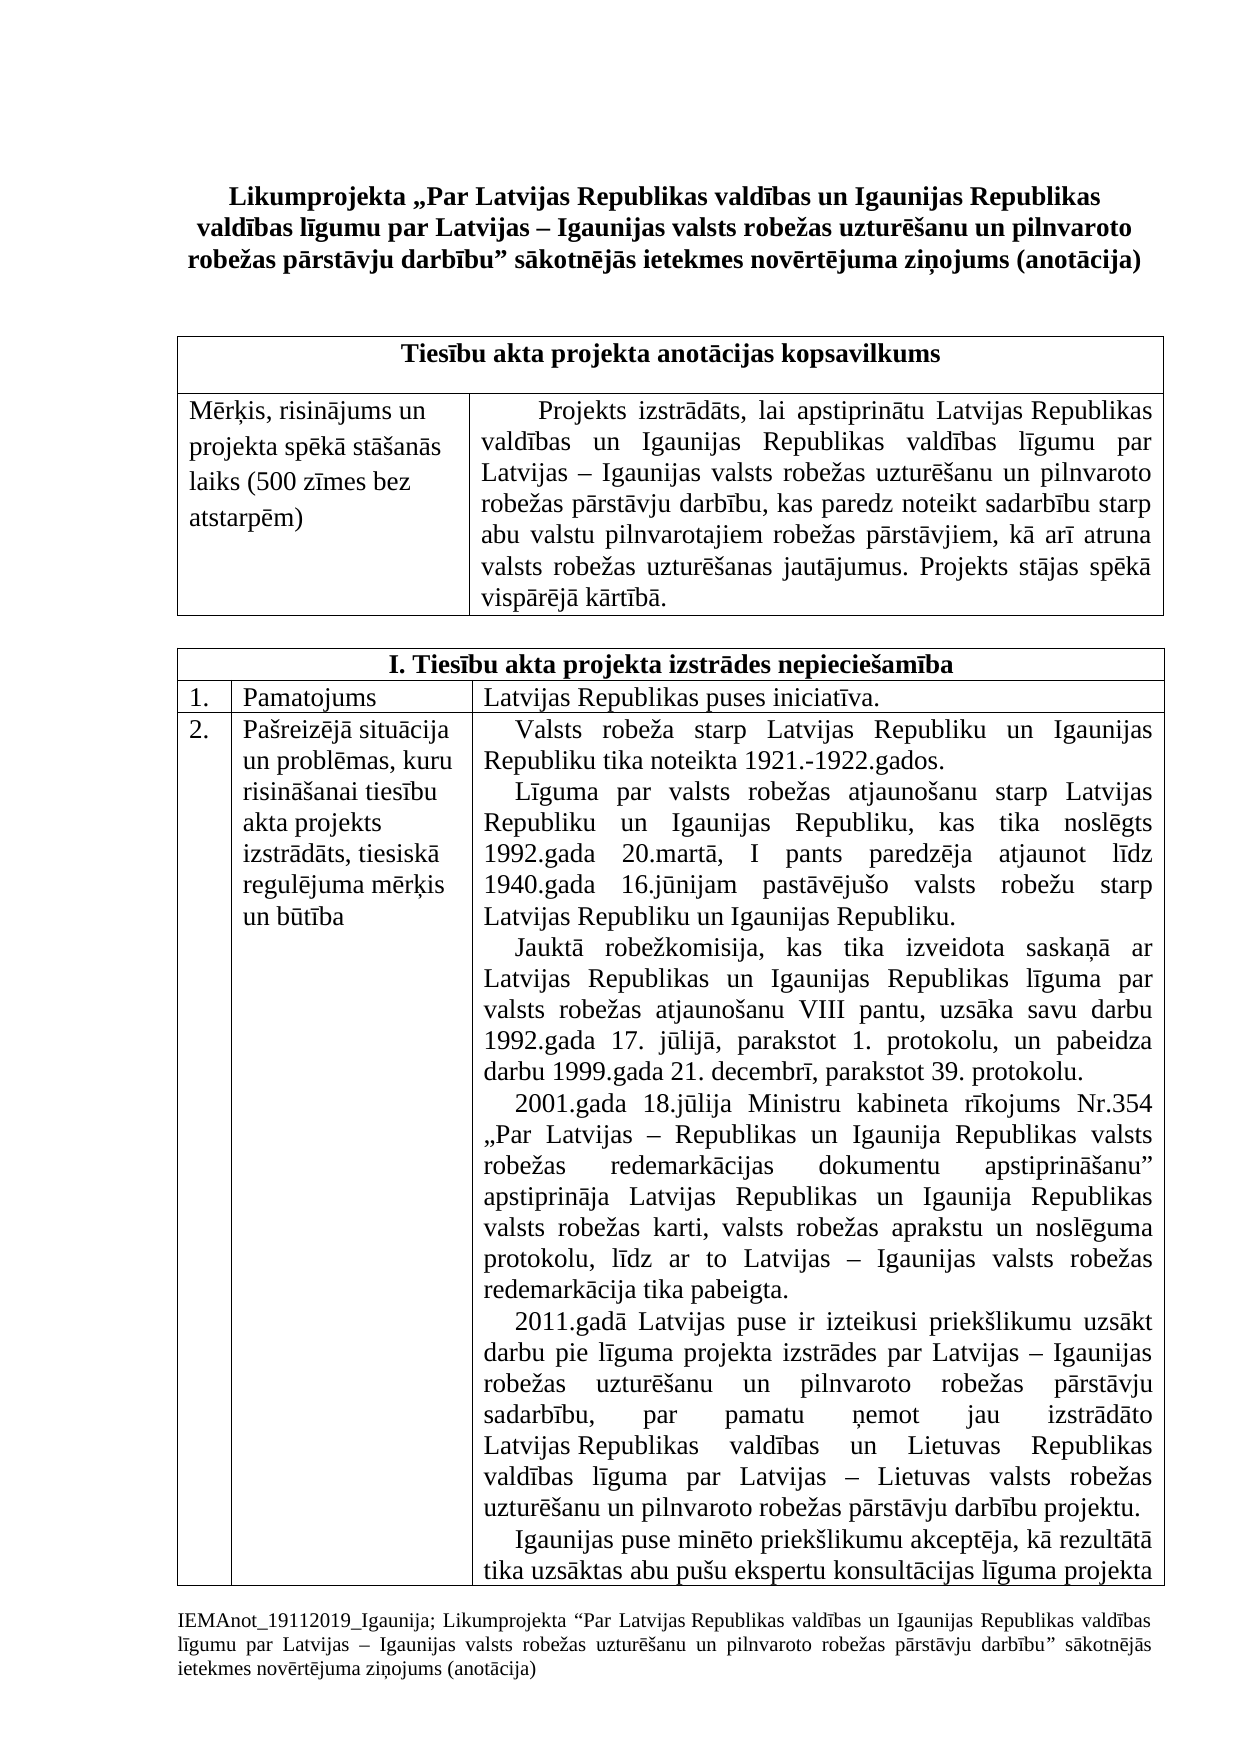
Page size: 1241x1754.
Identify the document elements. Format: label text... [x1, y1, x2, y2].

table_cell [232, 713, 472, 1585]
text Likumprojekta „Par Latvijas Republikas valdības un Igaunijas Republikas valdības līgumu par Latvijas – Igaunijas valsts robežas uzturēšanu un pilnvaroto robežas pārstāvju darbību” sākotnējās ietekmes novērtējuma ziņojums (anotācija) [177, 180, 1152, 274]
table_cell 2. [178, 713, 231, 1585]
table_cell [473, 713, 1164, 1585]
table_cell Latvijas Republikas puses iniciatīva. [473, 681, 1164, 712]
table_header Tiesību akta projekta anotācijas kopsavilkums [178, 337, 1163, 393]
table_cell Mērķis, risinājums un projekta spēkā stāšanās laiks (500 zīmes bez atstarpēm) [178, 394, 469, 615]
table_cell Projekts izstrādāts, lai apstiprinātu Latvijas Republikas valdības un Igaunijas Republikas valdības līgumu par Latvijas – Igaunijas valsts robežas uzturēšanu un pilnvaroto robežas pārstāvju darbību, kas paredz noteikt sadarbību starp abu valstu pilnvarotajiem robežas pārstāvjiem, kā arī atruna valsts robežas uzturēšanas jautājumus. Projekts stājas spēkā vispārējā kārtībā. [470, 394, 1163, 615]
table_header I. Tiesību akta projekta izstrādes nepieciešamība [178, 649, 1164, 680]
table_cell 1. [178, 681, 231, 712]
table_cell Pamatojums [232, 681, 472, 712]
